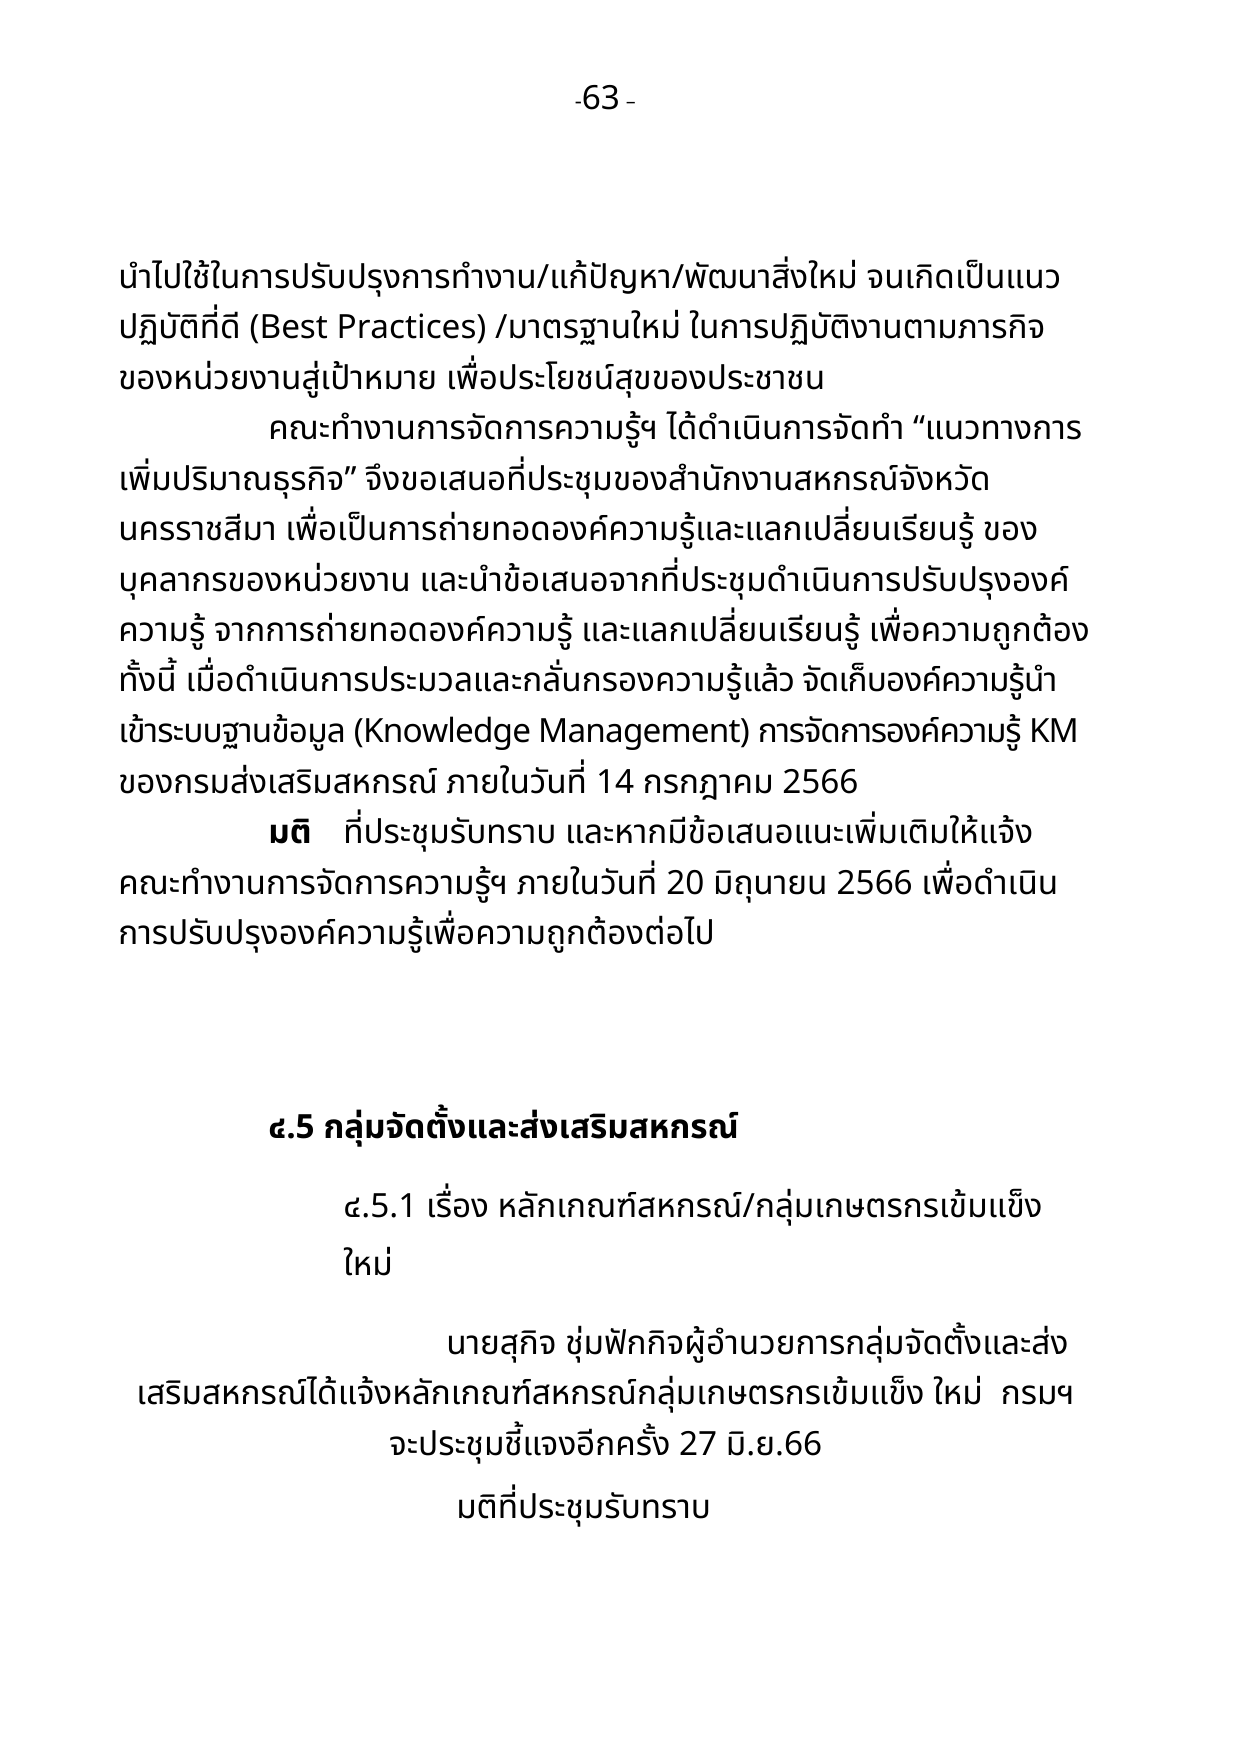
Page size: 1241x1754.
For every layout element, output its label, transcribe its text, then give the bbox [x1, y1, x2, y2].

text ๔.5 กลุ่มจัดตั้งและส่งเสริมสหกรณ์ [193, 1103, 1093, 1153]
text คณะทำงานการจัดการความรู้ฯ ได้ดำเนินการจัดทำ “แนวทางการเพิ่มปริมาณธุรกิจ” จึงขอเสนอที่ประชุมของสำนักงานสหกรณ์จังหวัดนครราชสีมา เพื่อเป็นการถ่ายทอดองค์ความรู้และแลกเปลี่ยนเรียนรู้ ของบุคลากรของหน่วยงาน และนำข้อเสนอจากที่ประชุมดำเนินการปรับปรุงองค์ความรู้ จากการถ่ายทอดองค์ความรู้ และแลกเปลี่ยนเรียนรู้ เพื่อความถูกต้อง ทั้งนี้ เมื่อดำเนินการประมวลและกลั่นกรองความรู้แล้ว จัดเก็บองค์ความรู้นำเข้าระบบฐานข้อมูล (Knowledge Management) การจัดการองค์ความรู้ KM ของกรมส่งเสริมสหกรณ์ ภายในวันที่ 14 กรกฎาคม 2566 [118, 404, 1093, 808]
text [118, 253, 1093, 404]
text ๔.5.1 เรื่อง หลักเกณฑ์สหกรณ์/กลุ่มเกษตรกรเข้มแข็ง ใหม่ [343, 1182, 1093, 1290]
text มติ ที่ประชุมรับทราบ และหากมีข้อเสนอแนะเพิ่มเติมให้แจ้งคณะทำงานการจัดการความรู้ฯ ภายในวันที่ 20 มิถุนายน 2566 เพื่อดำเนินการปรับปรุงองค์ความรู้เพื่อความถูกต้องต่อไป [118, 808, 1093, 959]
text นายสุกิจ ชุ่มฟักกิจผู้อำนวยการกลุ่มจัดตั้งและส่งเสริมสหกรณ์ได้แจ้งหลักเกณฑ์สหกรณ์กลุ่มเกษตรกรเข้มแข็ง ใหม่ กรมฯ จะประชุมชี้แจงอีกครั้ง 27 มิ.ย.66 [118, 1319, 1093, 1470]
text มติที่ประชุมรับทราบ [118, 1483, 1093, 1533]
